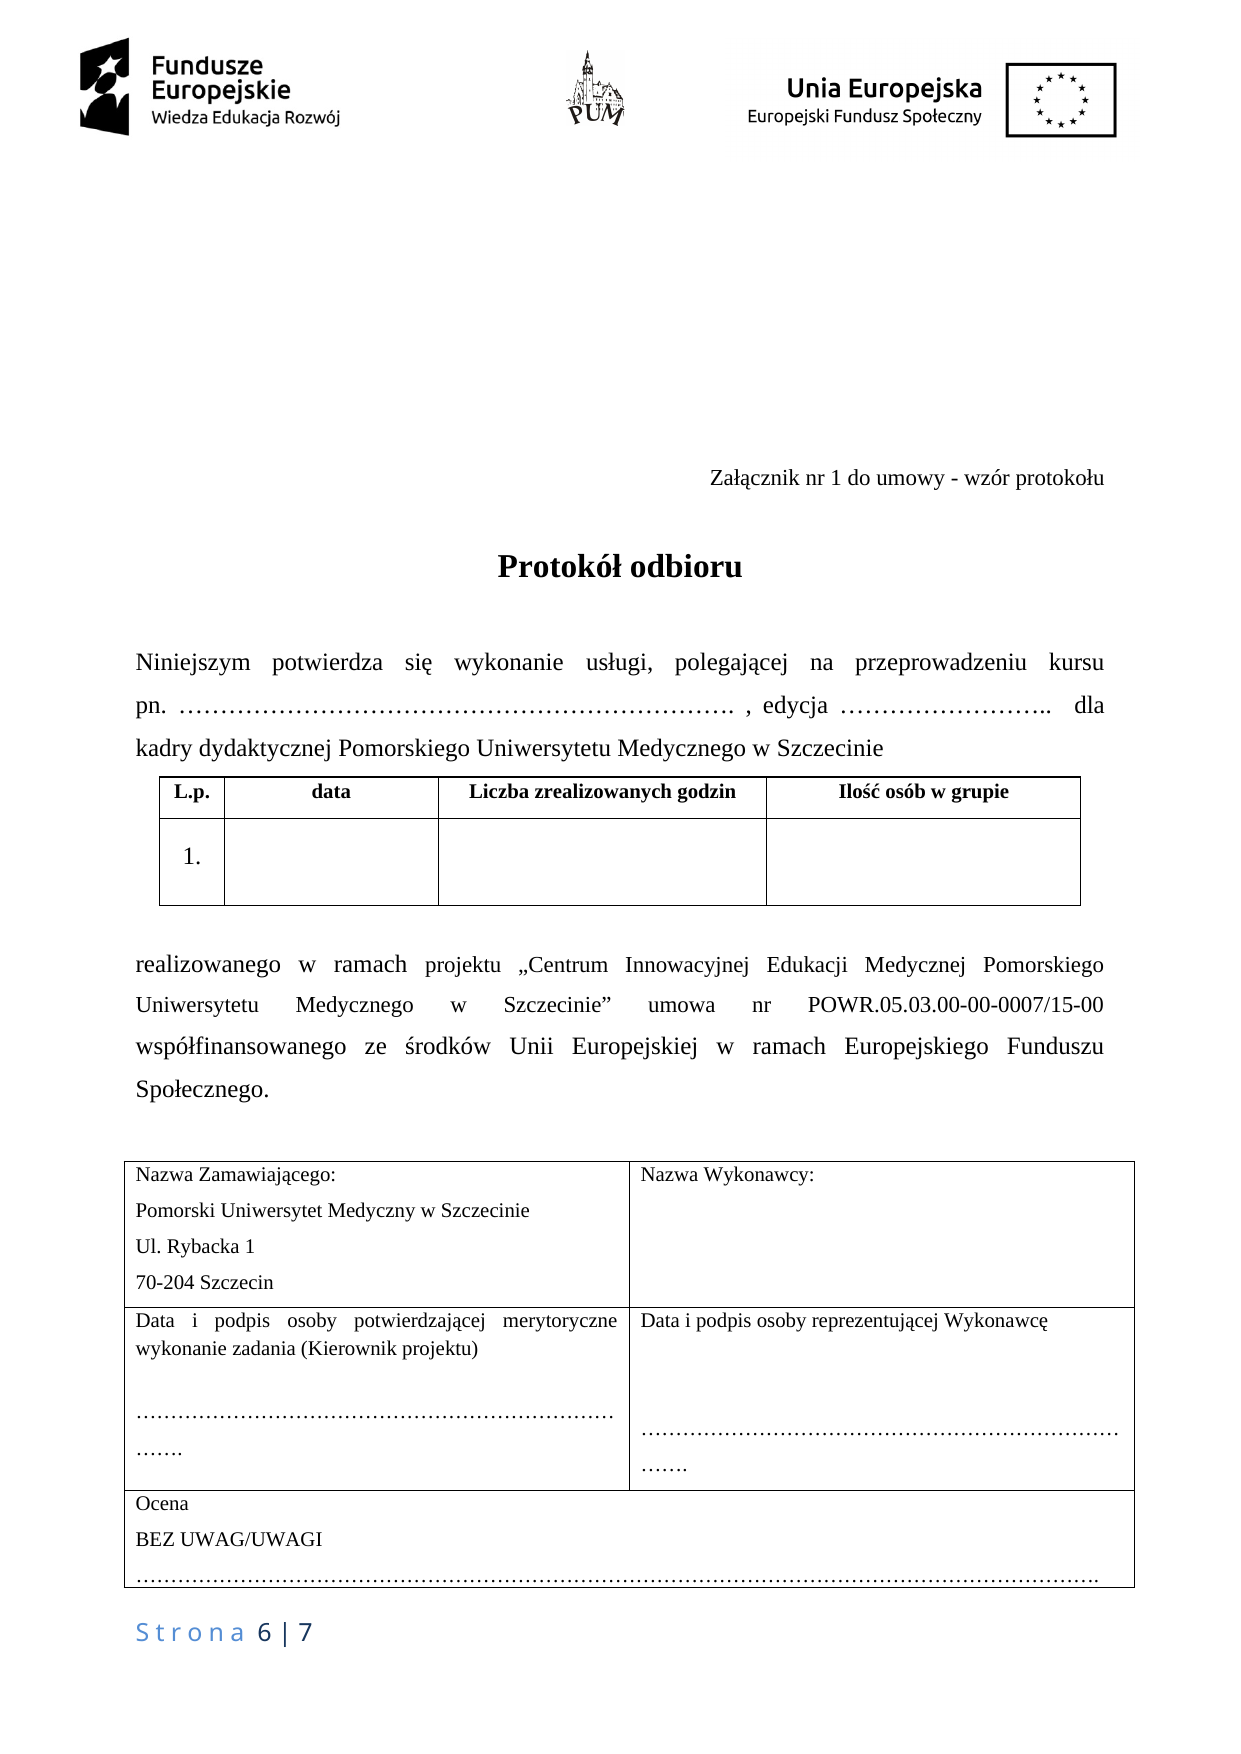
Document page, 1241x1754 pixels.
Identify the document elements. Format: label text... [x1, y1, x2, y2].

picture [724, 38, 1141, 162]
table_header Nazwa Wykonawcy: [630, 1162, 1134, 1307]
text Protokół odbioru [135, 546, 1105, 585]
text realizowanego w ramach projektu „Centrum Innowacyjnej Edukacji Medycznej Pomorskiego Uniwersytetu Medycznego w Szczecinie” umowa nr POWR.05.03.00-00-0007/15-00 współfinansowanego ze środków Unii Europejskiej w ramach Europejskiego Funduszu Społecznego. [135, 949, 1105, 1103]
table_cell [225, 819, 438, 905]
picture [566, 50, 625, 126]
table_cell Data i podpis osoby potwierdzającej merytoryczne wykonanie zadania (Kierownik projektu) …………………………………………………………………. [125, 1308, 629, 1489]
table_cell 1. [160, 819, 224, 905]
picture [56, 13, 360, 158]
table_cell [439, 819, 766, 905]
text Załącznik nr 1 do umowy - wzór protokołu [135, 464, 1105, 490]
table_header Nazwa Zamawiającego: Pomorski Uniwersytet Medyczny w Szczecinie Ul. Rybacka 1 70-204 Szczecin [125, 1162, 629, 1307]
text Niniejszym potwierdza się wykonanie usługi, polegającej na przeprowadzeniu kursu pn. …………………………………………………………. , edycja …………………….. dla kadry dydaktycznej Pomorskiego Uniwersytetu Medycznego w Szczecinie [135, 647, 1105, 762]
table_cell Data i podpis osoby reprezentującej Wykonawcę …………………………………………………………………. [630, 1308, 1134, 1489]
table_header L.p. [160, 778, 224, 818]
table_header data [225, 778, 438, 818]
table_header Liczba zrealizowanych godzin [439, 778, 766, 818]
table_cell [767, 819, 1080, 905]
table_header Ilość osób w grupie [767, 778, 1080, 818]
